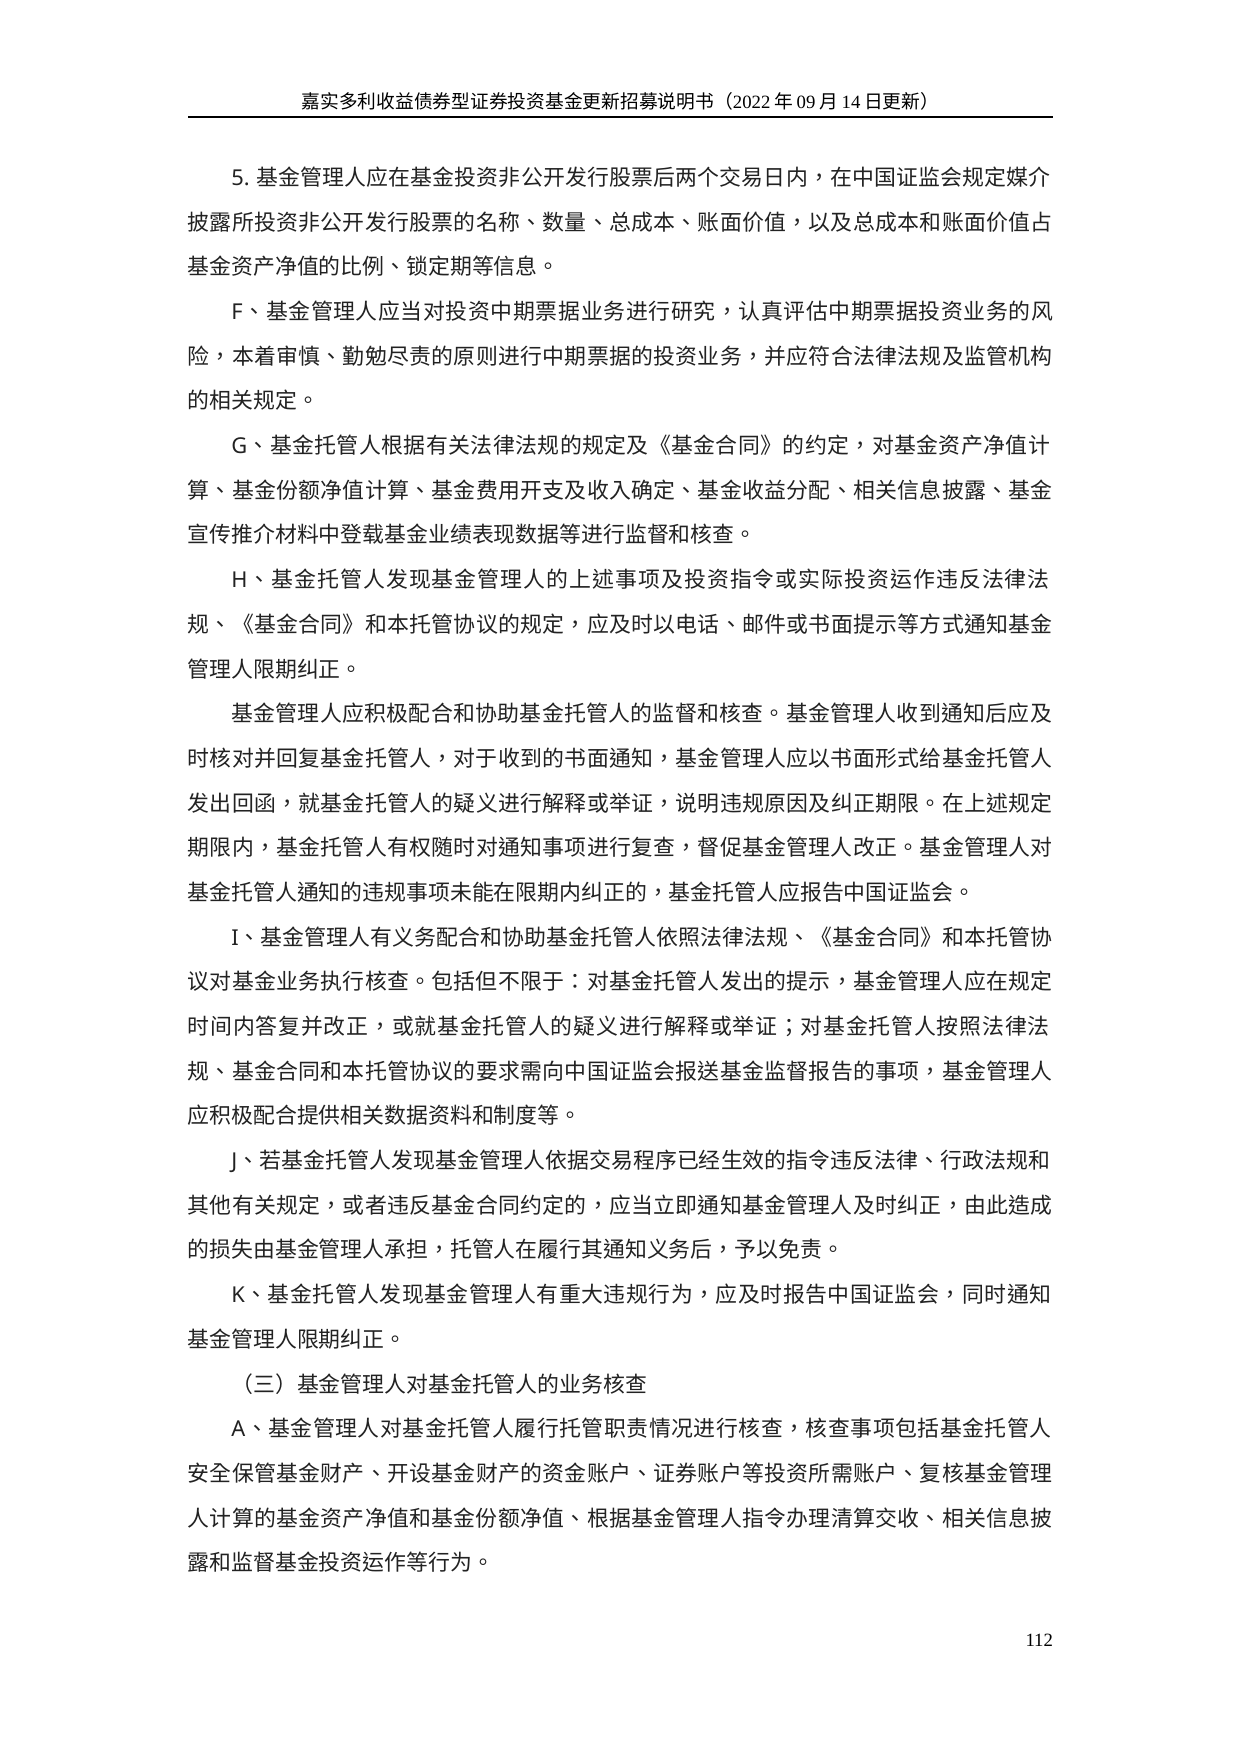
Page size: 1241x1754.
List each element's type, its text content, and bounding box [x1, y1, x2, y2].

text J、若基金托管人发现基金管理人依据交易程序已经生效的指令违反法律、行政法规和其他有关规定，或者违反基金合同约定的，应当立即通知基金管理人及时纠正，由此造成的损失由基金管理人承担，托管人在履行其通知义务后，予以免责。 [187, 1145, 1053, 1264]
text K、基金托管人发现基金管理人有重大违规行为，应及时报告中国证监会，同时通知基金管理人限期纠正。 [187, 1279, 1053, 1354]
text （三）基金管理人对基金托管人的业务核查 [187, 1368, 1053, 1398]
text F、基金管理人应当对投资中期票据业务进行研究，认真评估中期票据投资业务的风险，本着审慎、勤勉尽责的原则进行中期票据的投资业务，并应符合法律法规及监管机构的相关规定。 [187, 296, 1053, 415]
text 5. 基金管理人应在基金投资非公开发行股票后两个交易日内，在中国证监会规定媒介披露所投资非公开发行股票的名称、数量、总成本、账面价值，以及总成本和账面价值占基金资产净值的比例、锁定期等信息。 [187, 162, 1053, 281]
text I、基金管理人有义务配合和协助基金托管人依照法律法规、《基金合同》和本托管协议对基金业务执行核查。包括但不限于：对基金托管人发出的提示，基金管理人应在规定时间内答复并改正，或就基金托管人的疑义进行解释或举证；对基金托管人按照法律法规、基金合同和本托管协议的要求需向中国证监会报送基金监督报告的事项，基金管理人应积极配合提供相关数据资料和制度等。 [187, 922, 1053, 1130]
text H、基金托管人发现基金管理人的上述事项及投资指令或实际投资运作违反法律法规、《基金合同》和本托管协议的规定，应及时以电话、邮件或书面提示等方式通知基金管理人限期纠正。 [187, 564, 1053, 683]
text 基金管理人应积极配合和协助基金托管人的监督和核查。基金管理人收到通知后应及时核对并回复基金托管人，对于收到的书面通知，基金管理人应以书面形式给基金托管人发出回函，就基金托管人的疑义进行解释或举证，说明违规原因及纠正期限。在上述规定期限内，基金托管人有权随时对通知事项进行复查，督促基金管理人改正。基金管理人对基金托管人通知的违规事项未能在限期内纠正的，基金托管人应报告中国证监会。 [187, 698, 1053, 907]
text G、基金托管人根据有关法律法规的规定及《基金合同》的约定，对基金资产净值计算、基金份额净值计算、基金费用开支及收入确定、基金收益分配、相关信息披露、基金宣传推介材料中登载基金业绩表现数据等进行监督和核查。 [187, 430, 1053, 549]
text A、基金管理人对基金托管人履行托管职责情况进行核查，核查事项包括基金托管人安全保管基金财产、开设基金财产的资金账户、证券账户等投资所需账户、复核基金管理人计算的基金资产净值和基金份额净值、根据基金管理人指令办理清算交收、相关信息披露和监督基金投资运作等行为。 [187, 1413, 1053, 1577]
